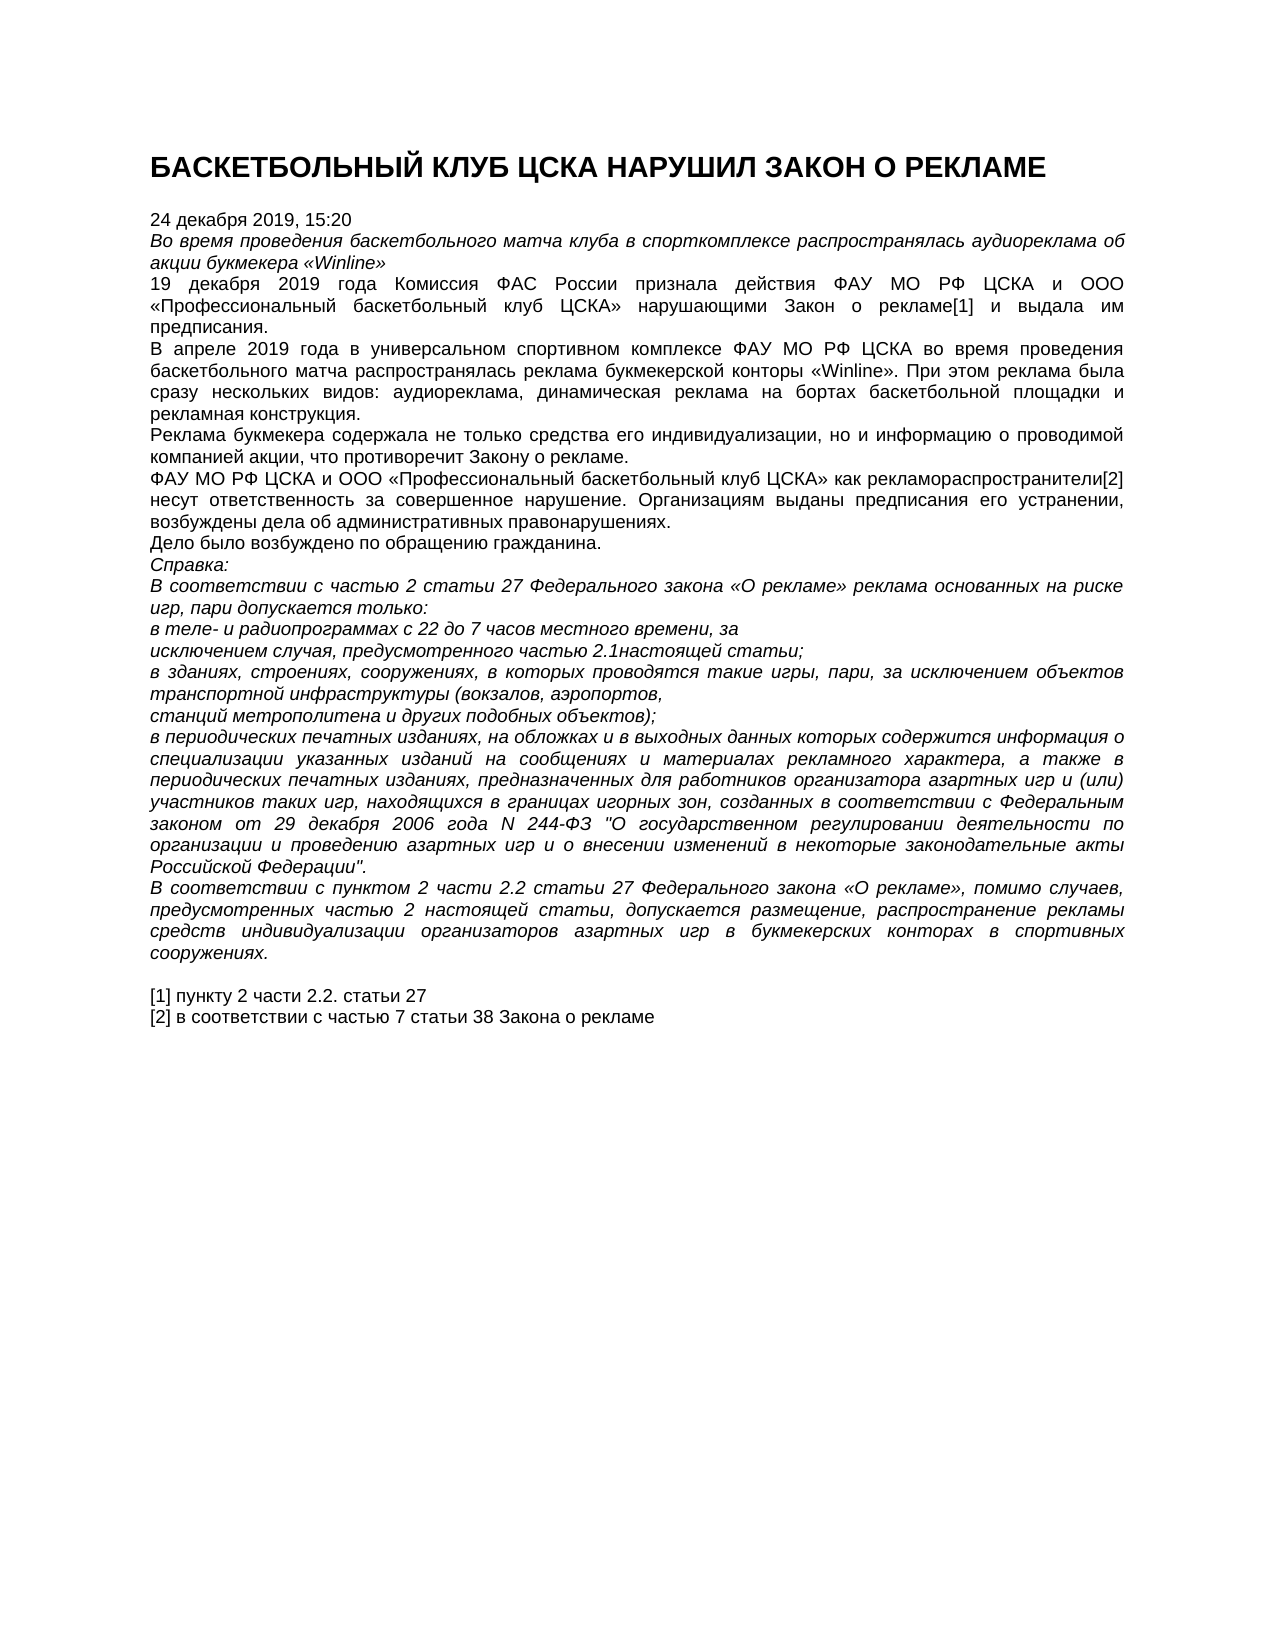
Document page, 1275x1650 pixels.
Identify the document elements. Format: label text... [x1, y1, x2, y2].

text 19 декабря 2019 года Комиссия ФАС России признала действия ФАУ МО РФ ЦСКА и ООО «Профессиональный баскетбольный клуб ЦСКА» нарушающими Закон о рекламе[1] и выдала им предписания. [150, 273, 1125, 338]
text 24 декабря 2019, 15:20 [150, 208, 1125, 230]
text станций метрополитена и других подобных объектов); [150, 704, 1125, 726]
text в зданиях, строениях, сооружениях, в которых проводятся такие игры, пари, за исключением объектов транспортной инфраструктуры (вокзалов, аэропортов, [150, 661, 1125, 704]
text в теле- и радиопрограммах с 22 до 7 часов местного времени, за [150, 618, 1125, 640]
text В апреле 2019 года в универсальном спортивном комплексе ФАУ МО РФ ЦСКА во время проведения баскетбольного матча распространялась реклама букмекерской конторы «Winline». При этом реклама была сразу нескольких видов: аудиореклама, динамическая реклама на бортах баскетбольной площадки и рекламная конструкция. [150, 338, 1125, 424]
text Справка: [150, 553, 1125, 575]
subtitle Баскетбольный клуб ЦСКА нарушил Закон о рекламе [150, 150, 1125, 183]
text [1] пункту 2 части 2.2. статьи 27 [150, 985, 1125, 1006]
text исключением случая, предусмотренного частью 2.1настоящей статьи; [150, 640, 1125, 661]
text Во время проведения баскетбольного матча клуба в спорткомплексе распространялась аудиореклама об акции букмекера «Winline» [150, 230, 1125, 273]
text В соответствии с пунктом 2 части 2.2 статьи 27 Федерального закона «О рекламе», помимо случаев, предусмотренных частью 2 настоящей статьи, допускается размещение, распространение рекламы средств индивидуализации организаторов азартных игр в букмекерских конторах в спортивных сооружениях. [150, 877, 1125, 963]
text Реклама букмекера содержала не только средства его индивидуализации, но и информацию о проводимой компанией акции, что противоречит Закону о рекламе. [150, 424, 1125, 467]
text В соответствии с частью 2 статьи 27 Федерального закона «О рекламе» реклама основанных на риске игр, пари допускается только: [150, 575, 1125, 618]
text в периодических печатных изданиях, на обложках и в выходных данных которых содержится информация о специализации указанных изданий на сообщениях и материалах рекламного характера, а также в периодических печатных изданиях, предназначенных для работников организатора азартных игр и (или) участников таких игр, находящихся в границах игорных зон, созданных в соответствии с Федеральным законом от 29 декабря 2006 года N 244-ФЗ "О государственном регулировании деятельности по организации и проведению азартных игр и о внесении изменений в некоторые законодательные акты Российской Федерации". [150, 726, 1125, 877]
text [2] в соответствии с частью 7 статьи 38 Закона о рекламе [150, 1006, 1125, 1028]
text Дело было возбуждено по обращению гражданина. [150, 532, 1125, 553]
text ФАУ МО РФ ЦСКА и ООО «Профессиональный баскетбольный клуб ЦСКА» как рекламораспространители[2] несут ответственность за совершенное нарушение. Организациям выданы предписания его устранении, возбуждены дела об административных правонарушениях. [150, 467, 1125, 532]
